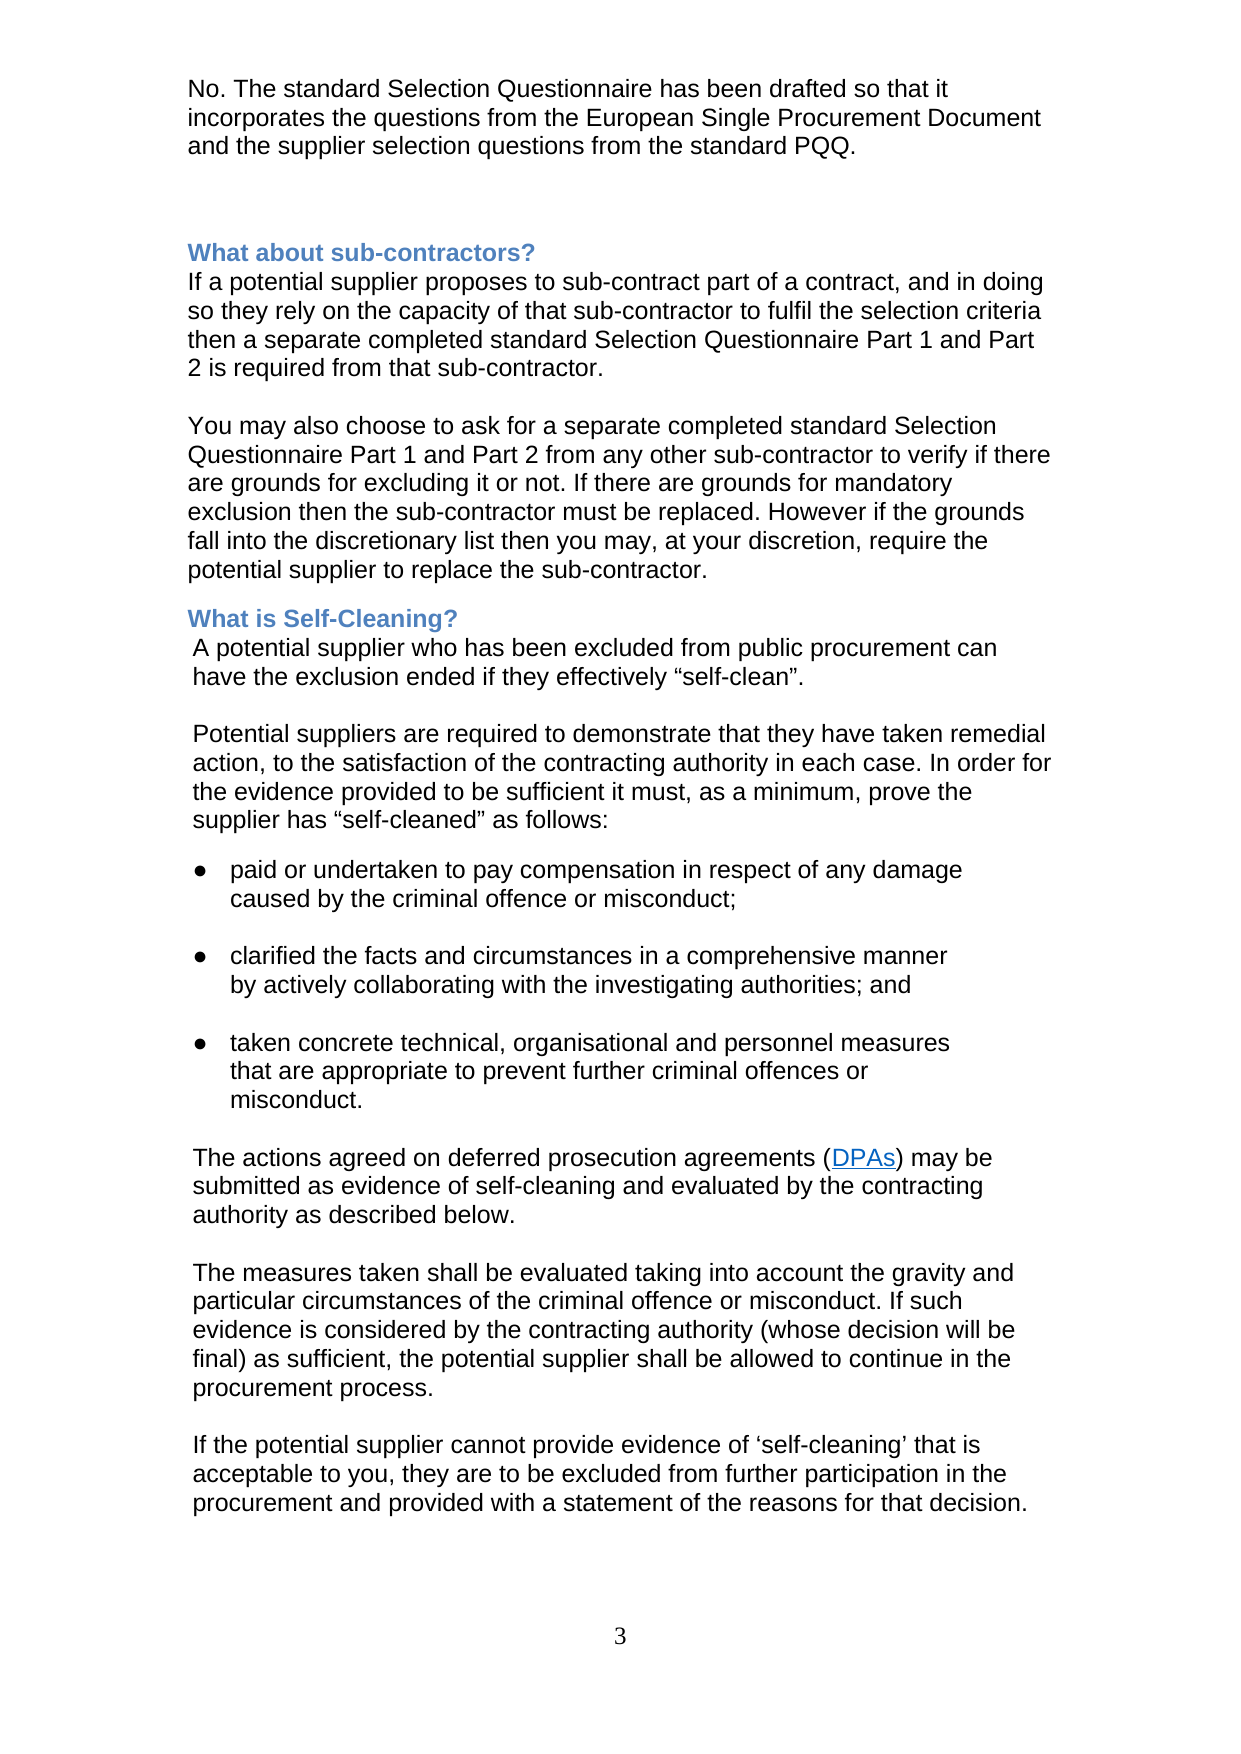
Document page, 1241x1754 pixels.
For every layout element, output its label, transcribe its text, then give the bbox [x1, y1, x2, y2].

list paid or undertaken to pay compensation in respect of any damage caused by the criminal offence or misconduct; [192, 855, 964, 913]
text No. The standard Selection Questionnaire has been drafted so that it incorporates the questions from the European Single Procurement Document and the supplier selection questions from the standard PQQ. [187, 74, 1053, 160]
list clarified the facts and circumstances in a comprehensive manner by actively collaborating with the investigating authorities; and [192, 941, 964, 999]
text You may also choose to ask for a separate completed standard Selection Questionnaire Part 1 and Part 2 from any other sub-contractor to verify if there are grounds for excluding it or not. If there are grounds for mandatory exclusion then the sub-contractor must be replaced. However if the grounds fall into the discretionary list then you may, at your discretion, require the potential supplier to replace the sub-contractor. [187, 411, 1053, 583]
text A potential supplier who has been excluded from public procurement can have the exclusion ended if they effectively “self-clean”. [192, 633, 1053, 691]
list taken concrete technical, organisational and personnel measures that are appropriate to prevent further criminal offences or misconduct. [192, 1028, 964, 1114]
text If the potential supplier cannot provide evidence of ‘self-cleaning’ that is acceptable to you, they are to be excluded from further participation in the procurement and provided with a statement of the reasons for that decision. [192, 1430, 1053, 1516]
text What is Self-Cleaning? [187, 604, 1053, 633]
text The actions agreed on deferred prosecution agreements (DPAs) may be submitted as evidence of self-cleaning and evaluated by the contracting authority as described below. [192, 1143, 1053, 1229]
text Potential suppliers are required to demonstrate that they have taken remedial action, to the satisfaction of the contracting authority in each case. In order for the evidence provided to be sufficient it must, as a minimum, prove the supplier has “self-cleaned” as follows: [192, 719, 1053, 834]
text If a potential supplier proposes to sub-contract part of a contract, and in doing so they rely on the capacity of that sub-contractor to fulfil the selection criteria then a separate completed standard Selection Questionnaire Part 1 and Part 2 is required from that sub-contractor. [187, 267, 1053, 382]
text What about sub-contractors? [187, 238, 1053, 267]
text The measures taken shall be evaluated taking into account the gravity and particular circumstances of the criminal offence or misconduct. If such evidence is considered by the contracting authority (whose decision will be final) as sufficient, the potential supplier shall be allowed to continue in the procurement process. [192, 1258, 1053, 1401]
